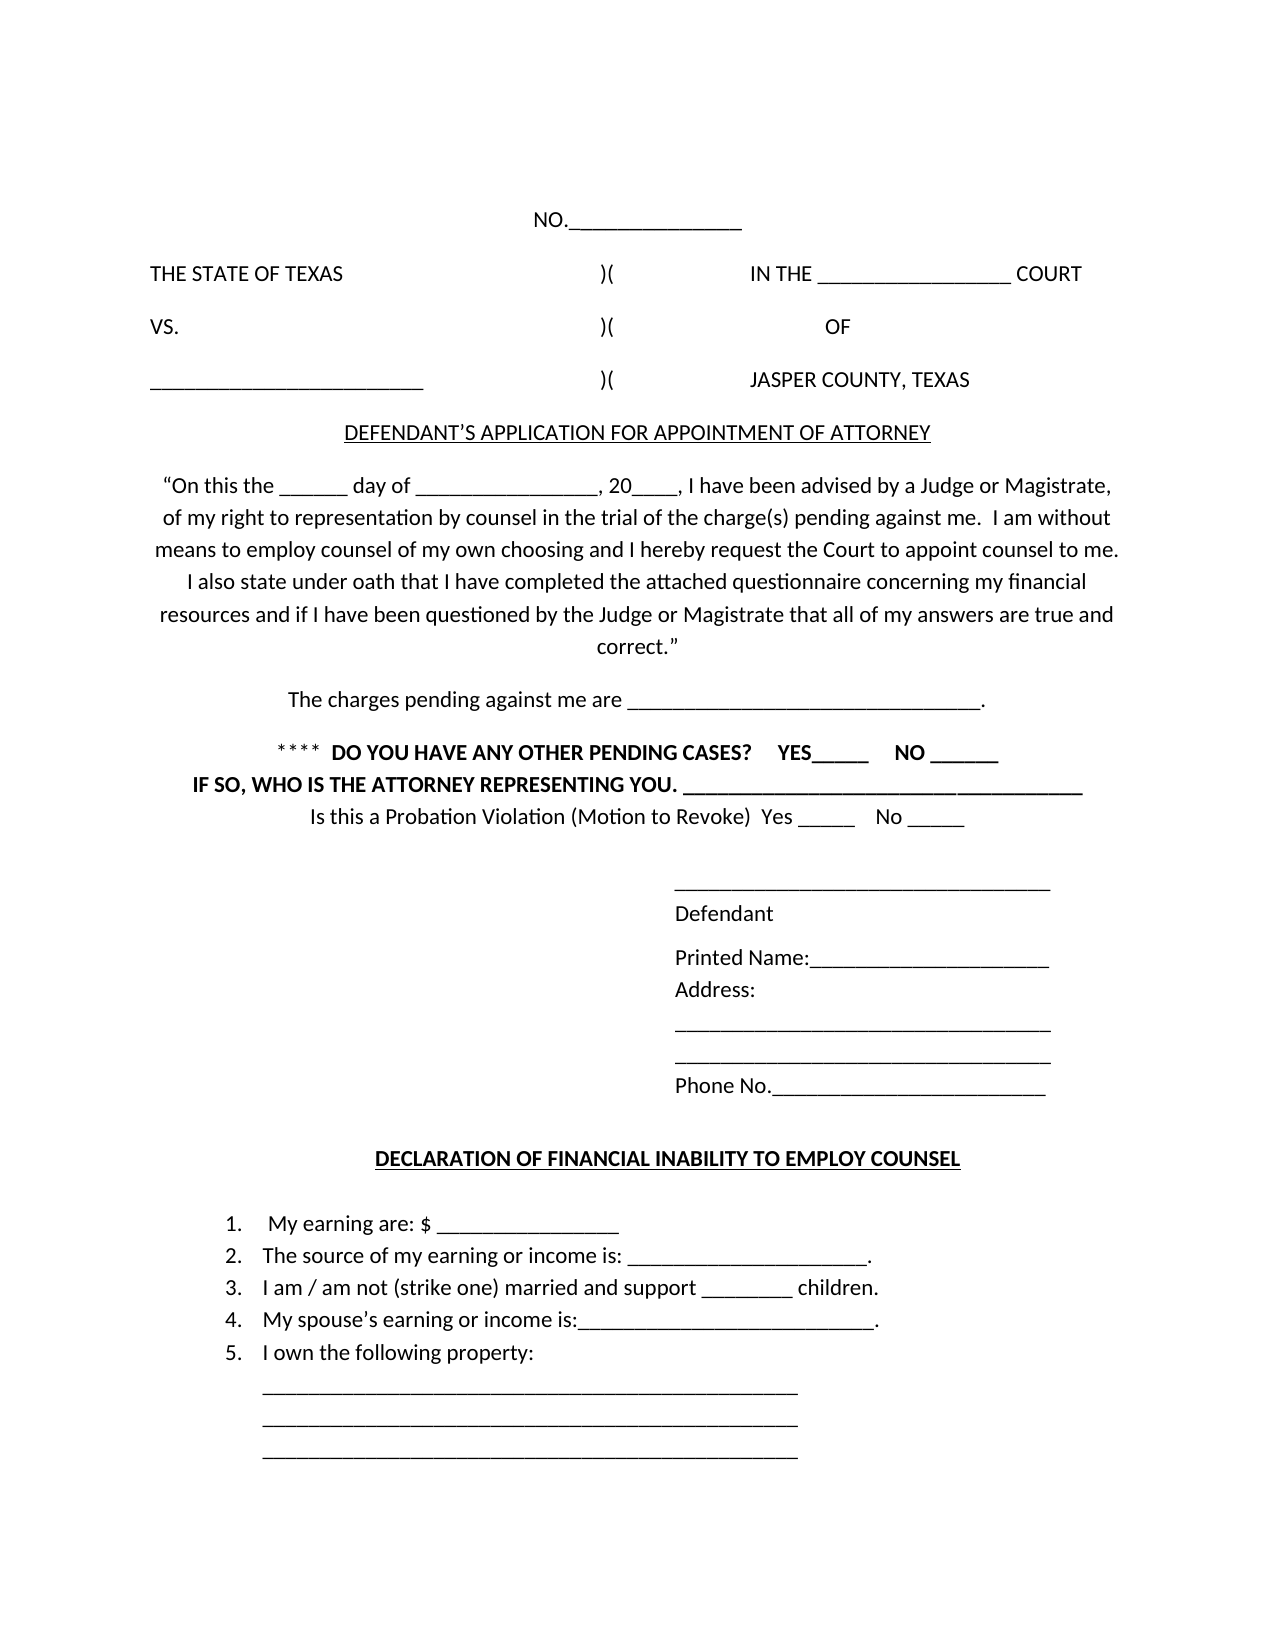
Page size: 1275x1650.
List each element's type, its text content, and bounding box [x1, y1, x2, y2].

text VS. )( OF [150, 312, 1125, 340]
text IF SO, WHO IS THE ATTORNEY REPRESENTING YOU. ___________________________________ [150, 770, 1125, 798]
list The source of my earning or income is: _____________________. [225, 1241, 1125, 1269]
list I own the following property: [225, 1338, 1125, 1366]
text _________________________________ [375, 1039, 1125, 1067]
text Printed Name:_____________________ [375, 943, 1125, 971]
text **** DO YOU HAVE ANY OTHER PENDING CASES? YES_____ NO ______ [150, 738, 1125, 766]
list _______________________________________________ [262, 1434, 1125, 1462]
text THE STATE OF TEXAS )( IN THE _________________ COURT [150, 259, 1125, 287]
text Phone No.________________________ [375, 1071, 1125, 1099]
text Defendant [600, 899, 1125, 927]
text Address: [375, 975, 1125, 1003]
text NO.______________ [150, 203, 1125, 233]
list _______________________________________________ [262, 1402, 1125, 1430]
text “On this the ______ day of ________________, 20____, I have been advised by a Judge or Magistrate, of my right to representation by counsel in the trial of the charge(s) pending against me. I am without means to employ counsel of my own choosing and I hereby request the Court to appoint counsel to me. I also state under oath that I have completed the attached questionnaire concerning my financial resources and if I have been questioned by the Judge or Magistrate that all of my answers are true and correct.” [150, 471, 1125, 660]
text _________________________________ [375, 1007, 1125, 1035]
list My spouse’s earning or income is:__________________________. [225, 1305, 1125, 1333]
list I am / am not (strike one) married and support ________ children. [225, 1273, 1125, 1301]
text DEFENDANT’S APPLICATION FOR APPOINTMENT OF ATTORNEY [150, 418, 1125, 446]
text _________________________________ [525, 867, 1125, 895]
text DECLARATION OF FINANCIAL INABILITY TO EMPLOY COUNSEL [375, 1144, 1125, 1172]
list _______________________________________________ [262, 1370, 1125, 1398]
text The charges pending against me are _______________________________. [150, 685, 1125, 713]
text Is this a Probation Violation (Motion to Revoke) Yes _____ No _____ [150, 802, 1125, 830]
list My earning are: $ ________________ [225, 1209, 1125, 1237]
text ________________________ )( JASPER COUNTY, TEXAS [150, 365, 1125, 393]
